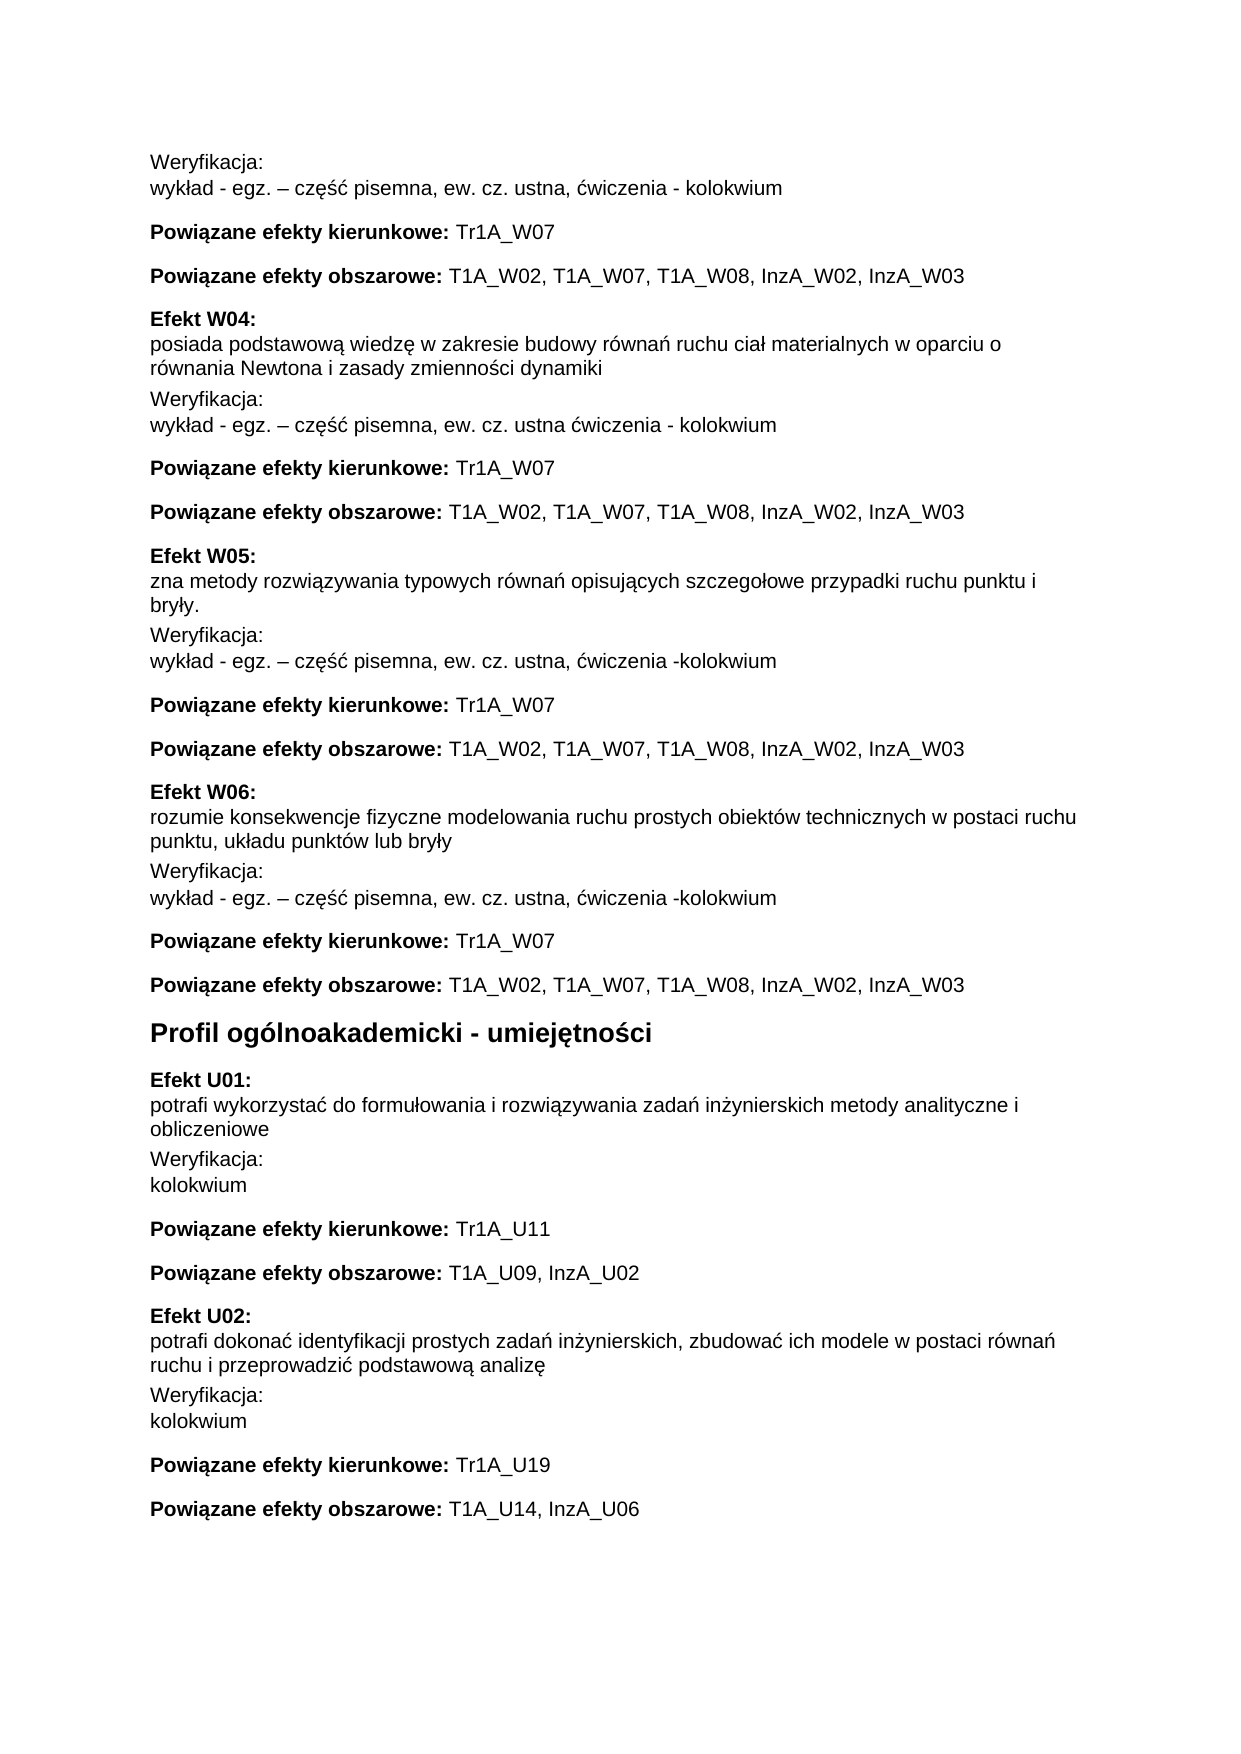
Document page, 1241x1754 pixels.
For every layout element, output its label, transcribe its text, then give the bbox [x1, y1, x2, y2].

text rozumie konsekwencje fizyczne modelowania ruchu prostych obiektów technicznych w postaci ruchu punktu, układu punktów lub bryły [150, 805, 1090, 853]
text posiada podstawową wiedzę w zakresie budowy równań ruchu ciał materialnych w oparciu o równania Newtona i zasady zmienności dynamiki [150, 332, 1090, 380]
text Powiązane efekty kierunkowe: Tr1A_W07 [150, 220, 1090, 244]
text Weryfikacja: [150, 386, 1090, 410]
text Powiązane efekty kierunkowe: Tr1A_W07 [150, 456, 1090, 480]
text Weryfikacja: [150, 150, 1090, 174]
text Powiązane efekty obszarowe: T1A_W02, T1A_W07, T1A_W08, InzA_W02, InzA_W03 [150, 973, 1090, 997]
text wykład - egz. – część pisemna, ew. cz. ustna ćwiczenia - kolokwium [150, 412, 1090, 436]
text Powiązane efekty obszarowe: T1A_W02, T1A_W07, T1A_W08, InzA_W02, InzA_W03 [150, 736, 1090, 760]
text wykład - egz. – część pisemna, ew. cz. ustna, ćwiczenia -kolokwium [150, 649, 1090, 673]
text zna metody rozwiązywania typowych równań opisujących szczegołowe przypadki ruchu punktu i bryły. [150, 569, 1090, 617]
text Powiązane efekty kierunkowe: Tr1A_W07 [150, 693, 1090, 717]
text Efekt U01: [150, 1068, 1090, 1092]
text Powiązane efekty kierunkowe: Tr1A_U11 [150, 1217, 1090, 1241]
text potrafi wykorzystać do formułowania i rozwiązywania zadań inżynierskich metody analityczne i obliczeniowe [150, 1093, 1090, 1141]
subtitle Profil ogólnoakademicki - umiejętności [150, 1017, 1090, 1048]
text Efekt W04: [150, 307, 1090, 331]
text Weryfikacja: [150, 1147, 1090, 1171]
text Weryfikacja: [150, 623, 1090, 647]
text Powiązane efekty obszarowe: T1A_W02, T1A_W07, T1A_W08, InzA_W02, InzA_W03 [150, 263, 1090, 287]
text wykład - egz. – część pisemna, ew. cz. ustna, ćwiczenia -kolokwium [150, 885, 1090, 909]
text Powiązane efekty obszarowe: T1A_U09, InzA_U02 [150, 1260, 1090, 1284]
text Efekt W06: [150, 780, 1090, 804]
text Efekt W05: [150, 544, 1090, 568]
text Weryfikacja: [150, 859, 1090, 883]
text Powiązane efekty obszarowe: T1A_W02, T1A_W07, T1A_W08, InzA_W02, InzA_W03 [150, 500, 1090, 524]
text wykład - egz. – część pisemna, ew. cz. ustna, ćwiczenia - kolokwium [150, 176, 1090, 200]
text Efekt U02: [150, 1304, 1090, 1328]
text Powiązane efekty kierunkowe: Tr1A_W07 [150, 929, 1090, 953]
text potrafi dokonać identyfikacji prostych zadań inżynierskich, zbudować ich modele w postaci równań ruchu i przeprowadzić podstawową analizę [150, 1329, 1090, 1377]
text kolokwium [150, 1173, 1090, 1197]
text kolokwium [150, 1409, 1090, 1433]
text Powiązane efekty obszarowe: T1A_U14, InzA_U06 [150, 1497, 1090, 1521]
text Powiązane efekty kierunkowe: Tr1A_U19 [150, 1453, 1090, 1477]
text Weryfikacja: [150, 1383, 1090, 1407]
